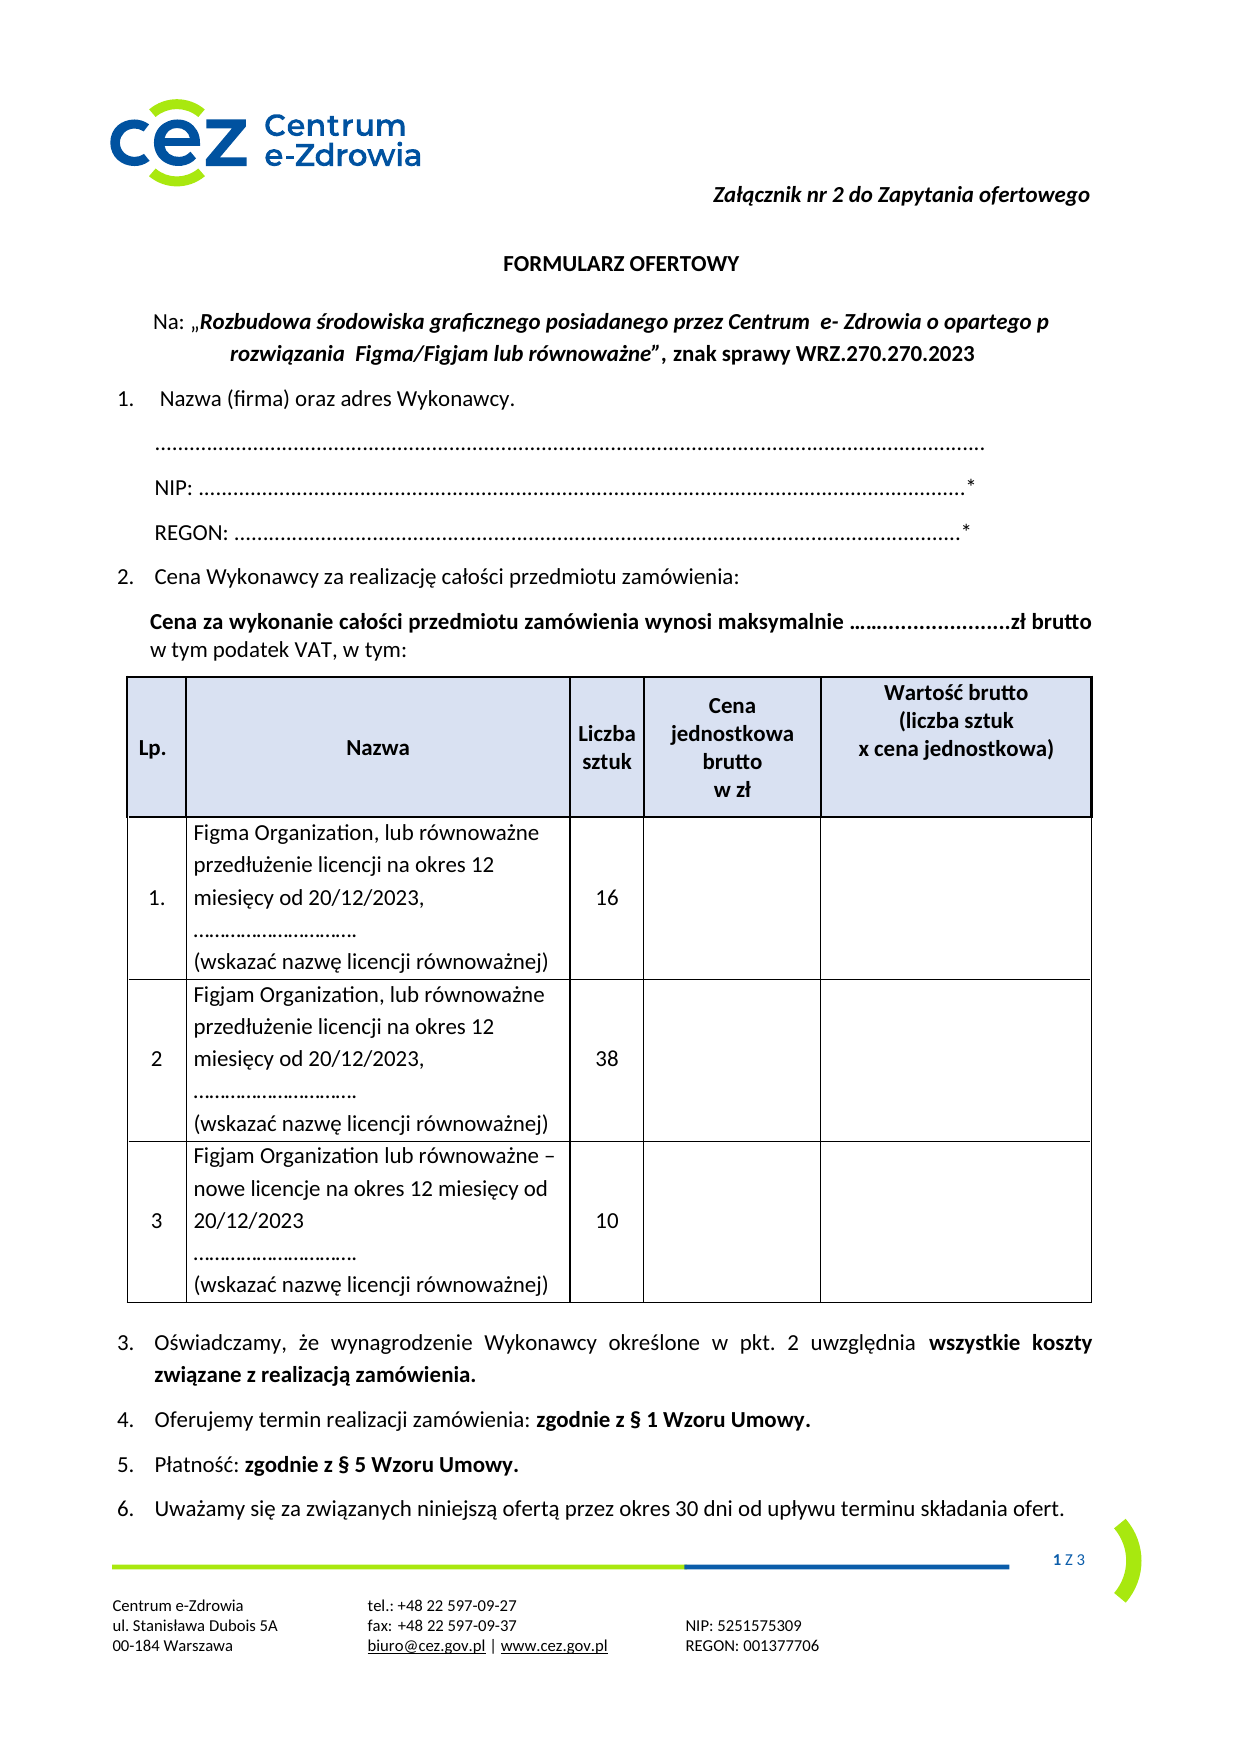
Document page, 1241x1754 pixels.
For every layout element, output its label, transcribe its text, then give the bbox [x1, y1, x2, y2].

table_header Nazwa [187, 678, 569, 816]
text ................................................................................................................................................ [154, 428, 1092, 456]
list Oświadczamy, że wynagrodzenie Wykonawcy określone w pkt. 2 uwzględnia wszystkie koszty związane z realizacją zamówienia. [117, 1328, 1092, 1388]
text Na: „Rozbudowa środowiska graficznego posiadanego przez Centrum e- Zdrowia o opartego p rozwiązania Figma/Figjam lub równoważne”, znak sprawy WRZ.270.270.2023 [112, 307, 1092, 367]
list Cena za wykonanie całości przedmiotu zamówienia wynosi maksymalnie …….....................zł brutto w tym podatek VAT, w tym: [150, 607, 1092, 663]
text REGON: ..............................................................................................................................* [154, 518, 1092, 546]
table_header Liczba sztuk [571, 678, 643, 816]
list Płatność: zgodnie z § 5 Wzoru Umowy. [117, 1450, 1092, 1478]
table_header Wartość brutto (liczba sztuk x cena jednostkowa) [822, 678, 1090, 816]
list Cena Wykonawcy za realizację całości przedmiotu zamówienia: [117, 562, 1092, 590]
list Uważamy się za związanych niniejszą ofertą przez okres 30 dni od upływu terminu składania ofert. [117, 1494, 1092, 1523]
text NIP: .....................................................................................................................................* [154, 473, 1092, 501]
table_cell 16 [571, 818, 643, 979]
table_cell [821, 818, 1091, 979]
table_cell 38 [571, 980, 643, 1141]
list Oferujemy termin realizacji zamówienia: zgodnie z § 1 Wzoru Umowy. [117, 1405, 1092, 1433]
table_cell Figjam Organization, lub równoważne przedłużenie licencji na okres 12 miesięcy od 20/12/2023, …………………………. (wskazać nazwę licencji równoważnej) [187, 980, 569, 1141]
table_header Cena jednostkowa brutto w zł [645, 678, 820, 816]
table_cell Figjam Organization lub równoważne – nowe licencje na okres 12 miesięcy od 20/12/2023 …………………………. (wskazać nazwę licencji równoważnej) [187, 1142, 569, 1302]
table_cell 3 [128, 1142, 186, 1302]
table_cell 1. [128, 817, 186, 979]
list Nazwa (firma) oraz adres Wykonawcy. [117, 384, 1092, 412]
table_cell Figma Organization, lub równoważne przedłużenie licencji na okres 12 miesięcy od 20/12/2023, …………………………. (wskazać nazwę licencji równoważnej) [187, 818, 569, 979]
text FORMULARZ OFERTOWY [150, 249, 1092, 278]
table_cell [821, 979, 1091, 1141]
table_cell [821, 1141, 1091, 1302]
table_cell [644, 1142, 820, 1302]
table_cell 10 [571, 1142, 643, 1302]
table_cell [644, 818, 820, 979]
text Załącznik nr 2 do Zapytania ofertowego [112, 180, 1092, 208]
table_header Lp. [128, 678, 185, 816]
table_cell 2 [128, 980, 186, 1141]
table_cell [644, 980, 820, 1141]
